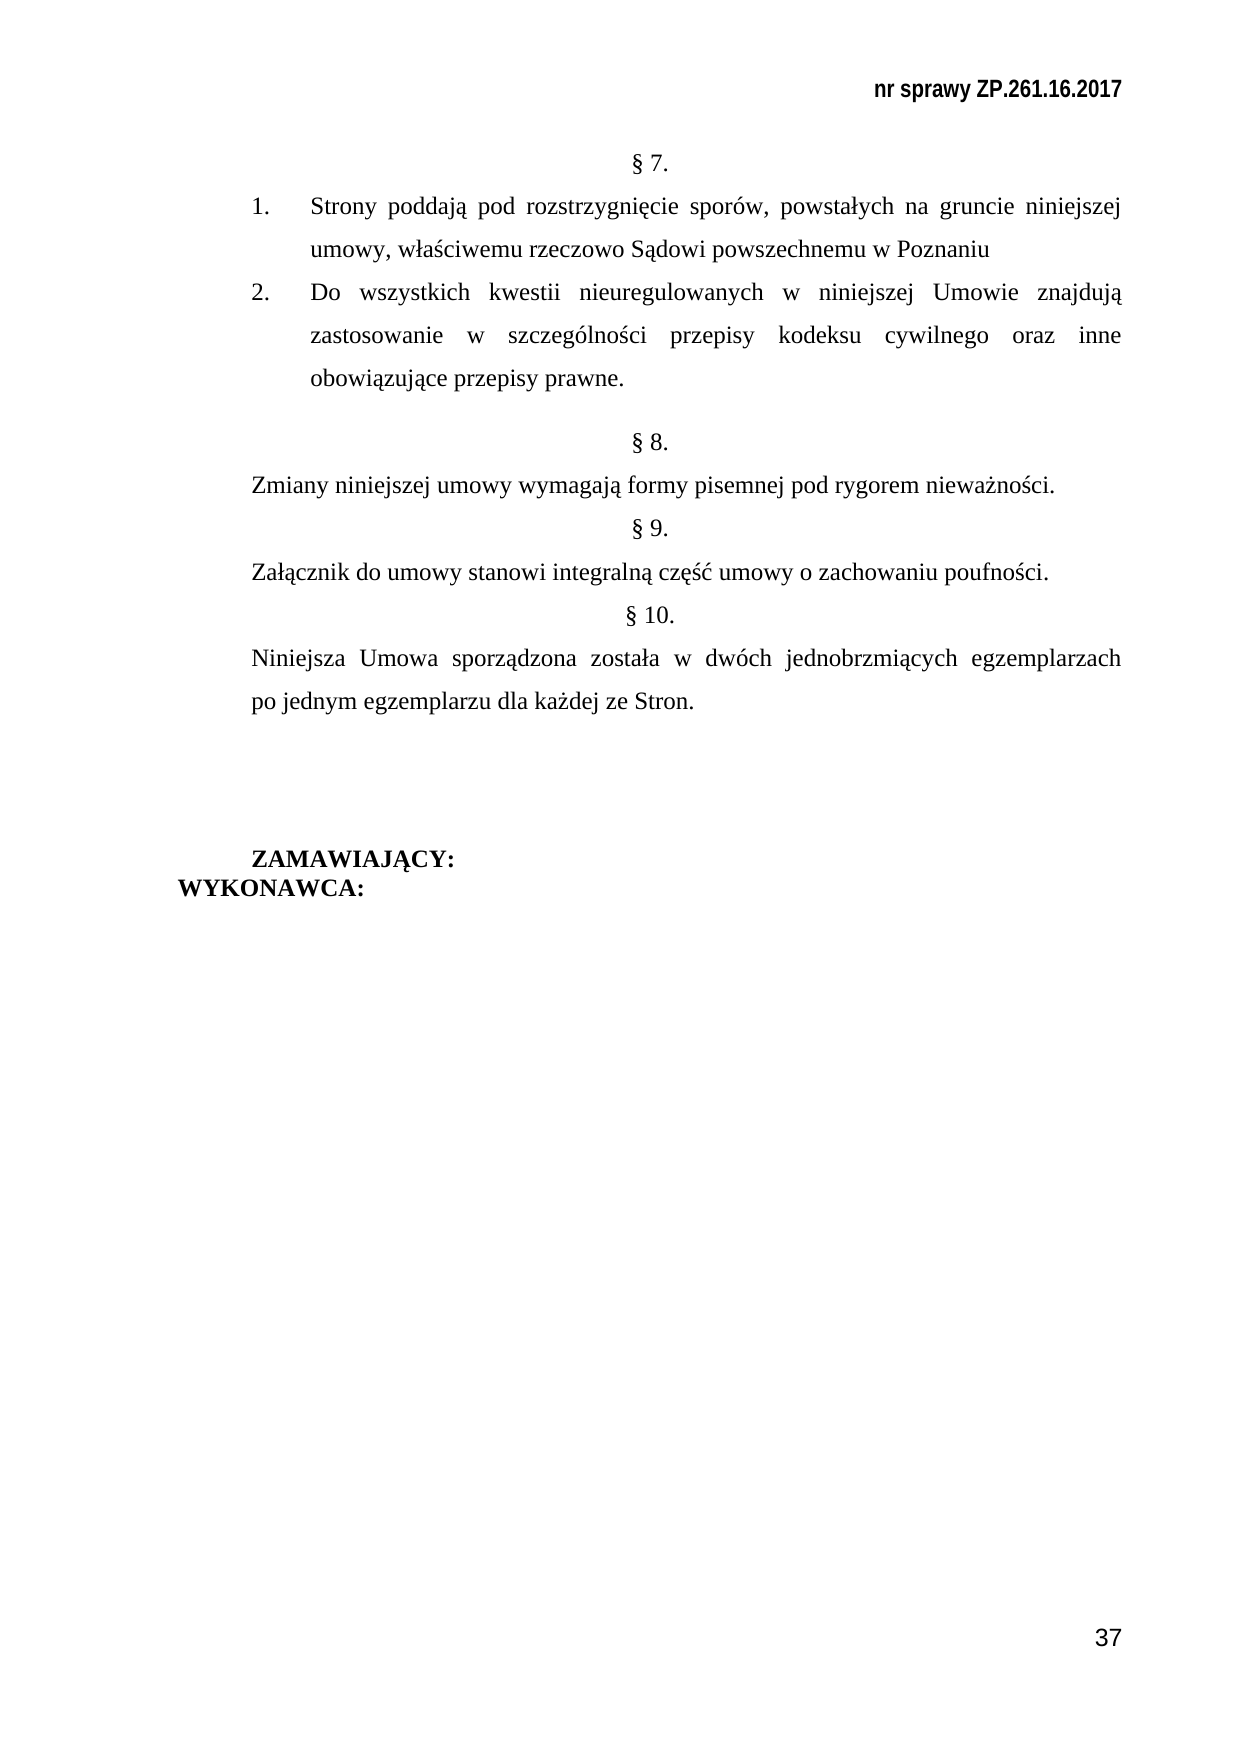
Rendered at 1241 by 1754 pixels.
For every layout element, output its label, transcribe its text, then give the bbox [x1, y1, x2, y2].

text Zmiany niniejszej umowy wymagają formy pisemnej pod rygorem nieważności. [177, 470, 1122, 499]
text Niniejsza Umowa sporządzona została w dwóch jednobrzmiących egzemplarzach po jednym egzemplarzu dla każdej ze Stron. [251, 643, 1122, 715]
text Załącznik do umowy stanowi integralną część umowy o zachowaniu poufności. [177, 557, 1122, 585]
text § 10. [177, 600, 1122, 628]
text § 7. [177, 148, 1122, 176]
text § 8. [177, 427, 1122, 456]
list Strony poddają pod rozstrzygnięcie sporów, powstałych na gruncie niniejszej umowy, właściwemu rzeczowo Sądowi powszechnemu w Poznaniu [251, 191, 1122, 263]
text § 9. [177, 513, 1122, 542]
list Do wszystkich kwestii nieuregulowanych w niniejszej Umowie znajdują zastosowanie w szczególności przepisy kodeksu cywilnego oraz inne obowiązujące przepisy prawne. [251, 277, 1122, 392]
text ZAMAWIAJĄCY: WYKONAWCA: [177, 844, 1122, 902]
